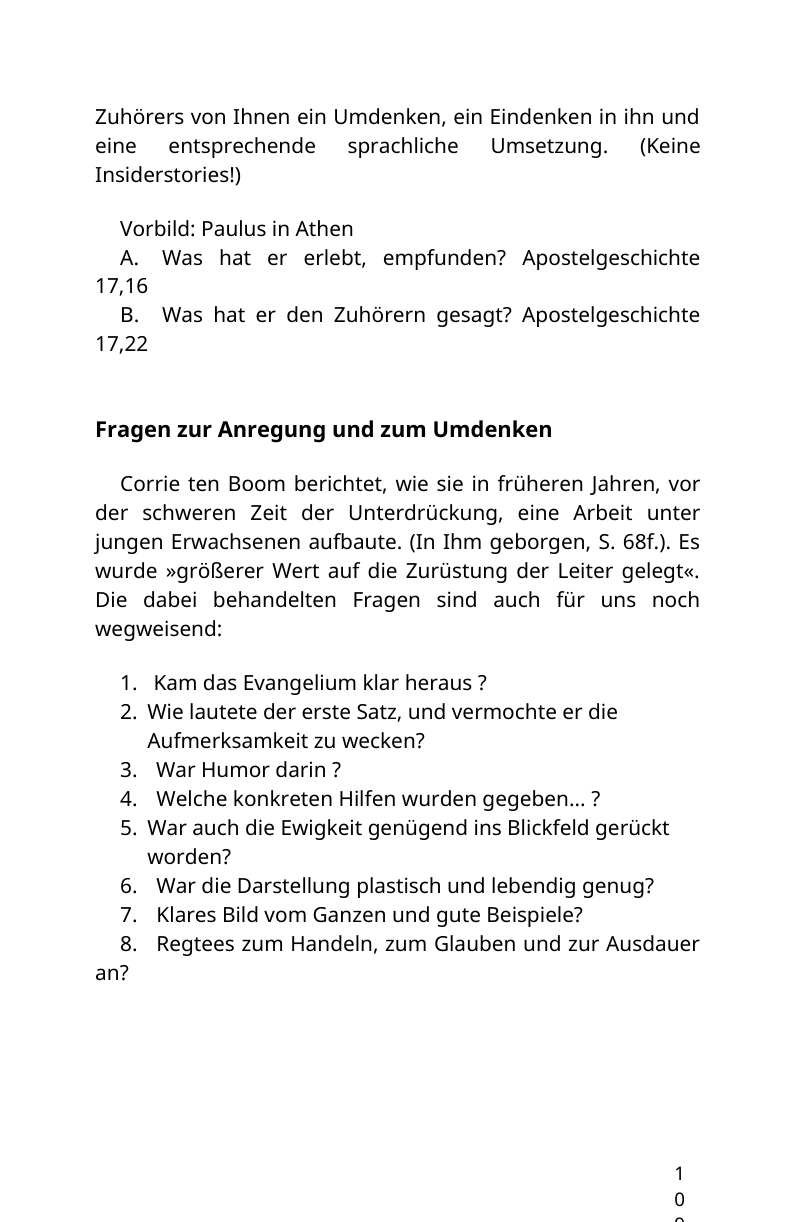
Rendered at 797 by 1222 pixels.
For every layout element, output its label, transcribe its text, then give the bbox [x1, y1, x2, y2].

text Vorbild: Paulus in Athen [95, 213, 701, 242]
list Was hat er den Zuhörern gesagt? Apostelgeschichte 17,22 [95, 300, 701, 358]
list Regtees zum Handeln, zum Glauben und zur Ausdauer an? [95, 928, 701, 986]
list Wie lautete der erste Satz, und vermochte er die Aufmerksamkeit zu wecken? [120, 696, 701, 754]
text Corrie ten Boom berichtet, wie sie in früheren Jahren, vor der schweren Zeit der Unterdrückung, eine Arbeit unter jungen Erwachsenen aufbaute. (In Ihm geborgen, S. 68f.). Es wurde »größerer Wert auf die Zurüstung der Leiter gelegt«. Die dabei behandelten Fragen sind auch für uns noch wegweisend: [95, 468, 701, 642]
list Was hat er erlebt, empfunden? Apostelgeschichte 17,16 [95, 242, 701, 300]
list War auch die Ewigkeit genügend ins Blickfeld gerückt worden? [120, 812, 701, 870]
list Welche konkreten Hilfen wurden gegeben... ? [95, 783, 701, 812]
text Fragen zur Anregung und zum Umdenken [95, 420, 701, 442]
list Kam das Evangelium klar heraus ? [95, 667, 701, 696]
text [95, 101, 701, 188]
list War Humor darin ? [95, 754, 701, 783]
list Klares Bild vom Ganzen und gute Beispiele? [95, 899, 701, 928]
list War die Darstellung plastisch und lebendig genug? [95, 870, 701, 899]
